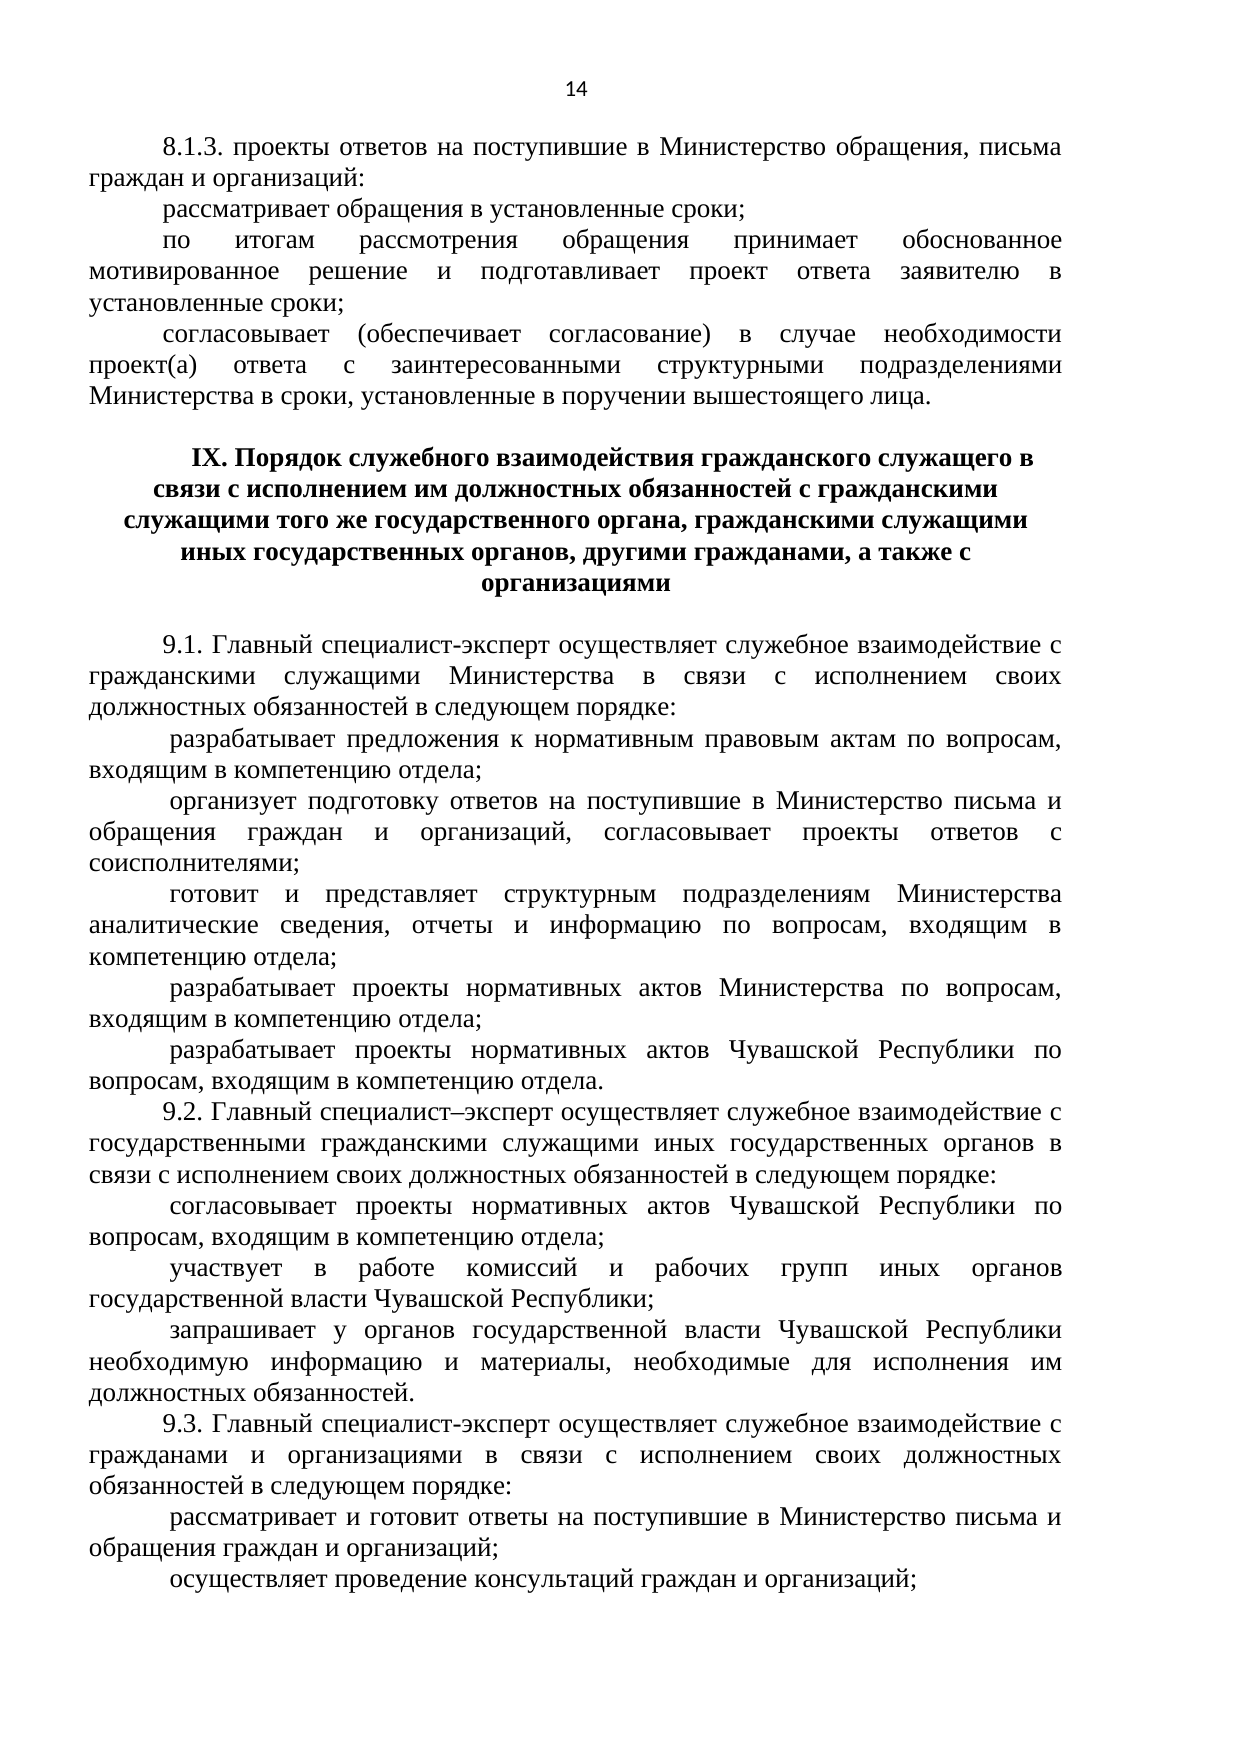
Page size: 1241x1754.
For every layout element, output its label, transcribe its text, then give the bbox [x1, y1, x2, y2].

text готовит и представляет структурным подразделениям Министерства аналитические сведения, отчеты и информацию по вопросам, входящим в компетенцию отдела; [89, 877, 1063, 971]
text рассматривает обращения в установленные сроки; [89, 192, 1063, 223]
text разрабатывает проекты нормативных актов Чувашской Республики по вопросам, входящим в компетенцию отдела. [89, 1033, 1063, 1095]
text 8.1.3. проекты ответов на поступившие в Министерство обращения, письма граждан и организаций: [89, 130, 1063, 192]
text согласовывает проекты нормативных актов Чувашской Республики по вопросам, входящим в компетенцию отдела; [89, 1189, 1063, 1251]
text осуществляет проведение консультаций граждан и организаций; [89, 1563, 1063, 1594]
text разрабатывает предложения к нормативным правовым актам по вопросам, входящим в компетенцию отдела; [89, 722, 1063, 784]
text организует подготовку ответов на поступившие в Министерство письма и обращения граждан и организаций, согласовывает проекты ответов с соисполнителями; [89, 784, 1063, 877]
text 9.1. Главный специалист-эксперт осуществляет служебное взаимодействие с гражданскими служащими Министерства в связи с исполнением своих должностных обязанностей в следующем порядке: [89, 628, 1063, 722]
text запрашивает у органов государственной власти Чувашской Республики необходимую информацию и материалы, необходимые для исполнения им должностных обязанностей. [89, 1313, 1063, 1407]
text 9.2. Главный специалист–эксперт осуществляет служебное взаимодействие с государственными гражданскими служащими иных государственных органов в связи с исполнением своих должностных обязанностей в следующем порядке: [89, 1095, 1063, 1189]
text рассматривает и готовит ответы на поступившие в Министерство письма и обращения граждан и организаций; [89, 1500, 1063, 1563]
text по итогам рассмотрения обращения принимает обоснованное мотивированное решение и подготавливает проект ответа заявителю в установленные сроки; [89, 223, 1063, 317]
text 9.3. Главный специалист-эксперт осуществляет служебное взаимодействие с гражданами и организациями в связи с исполнением своих должностных обязанностей в следующем порядке: [89, 1407, 1063, 1500]
text участвует в работе комиссий и рабочих групп иных органов государственной власти Чувашской Республики; [89, 1251, 1063, 1313]
text IX. Порядок служебного взаимодействия гражданского служащего в связи с исполнением им должностных обязанностей с гражданскими служащими того же государственного органа, гражданскими служащими иных государственных органов, другими гражданами, а также с организациями [89, 441, 1063, 597]
text разрабатывает проекты нормативных актов Министерства по вопросам, входящим в компетенцию отдела; [89, 971, 1063, 1033]
text согласовывает (обеспечивает согласование) в случае необходимости проект(а) ответа с заинтересованными структурными подразделениями Министерства в сроки, установленные в поручении вышестоящего лица. [89, 317, 1063, 410]
